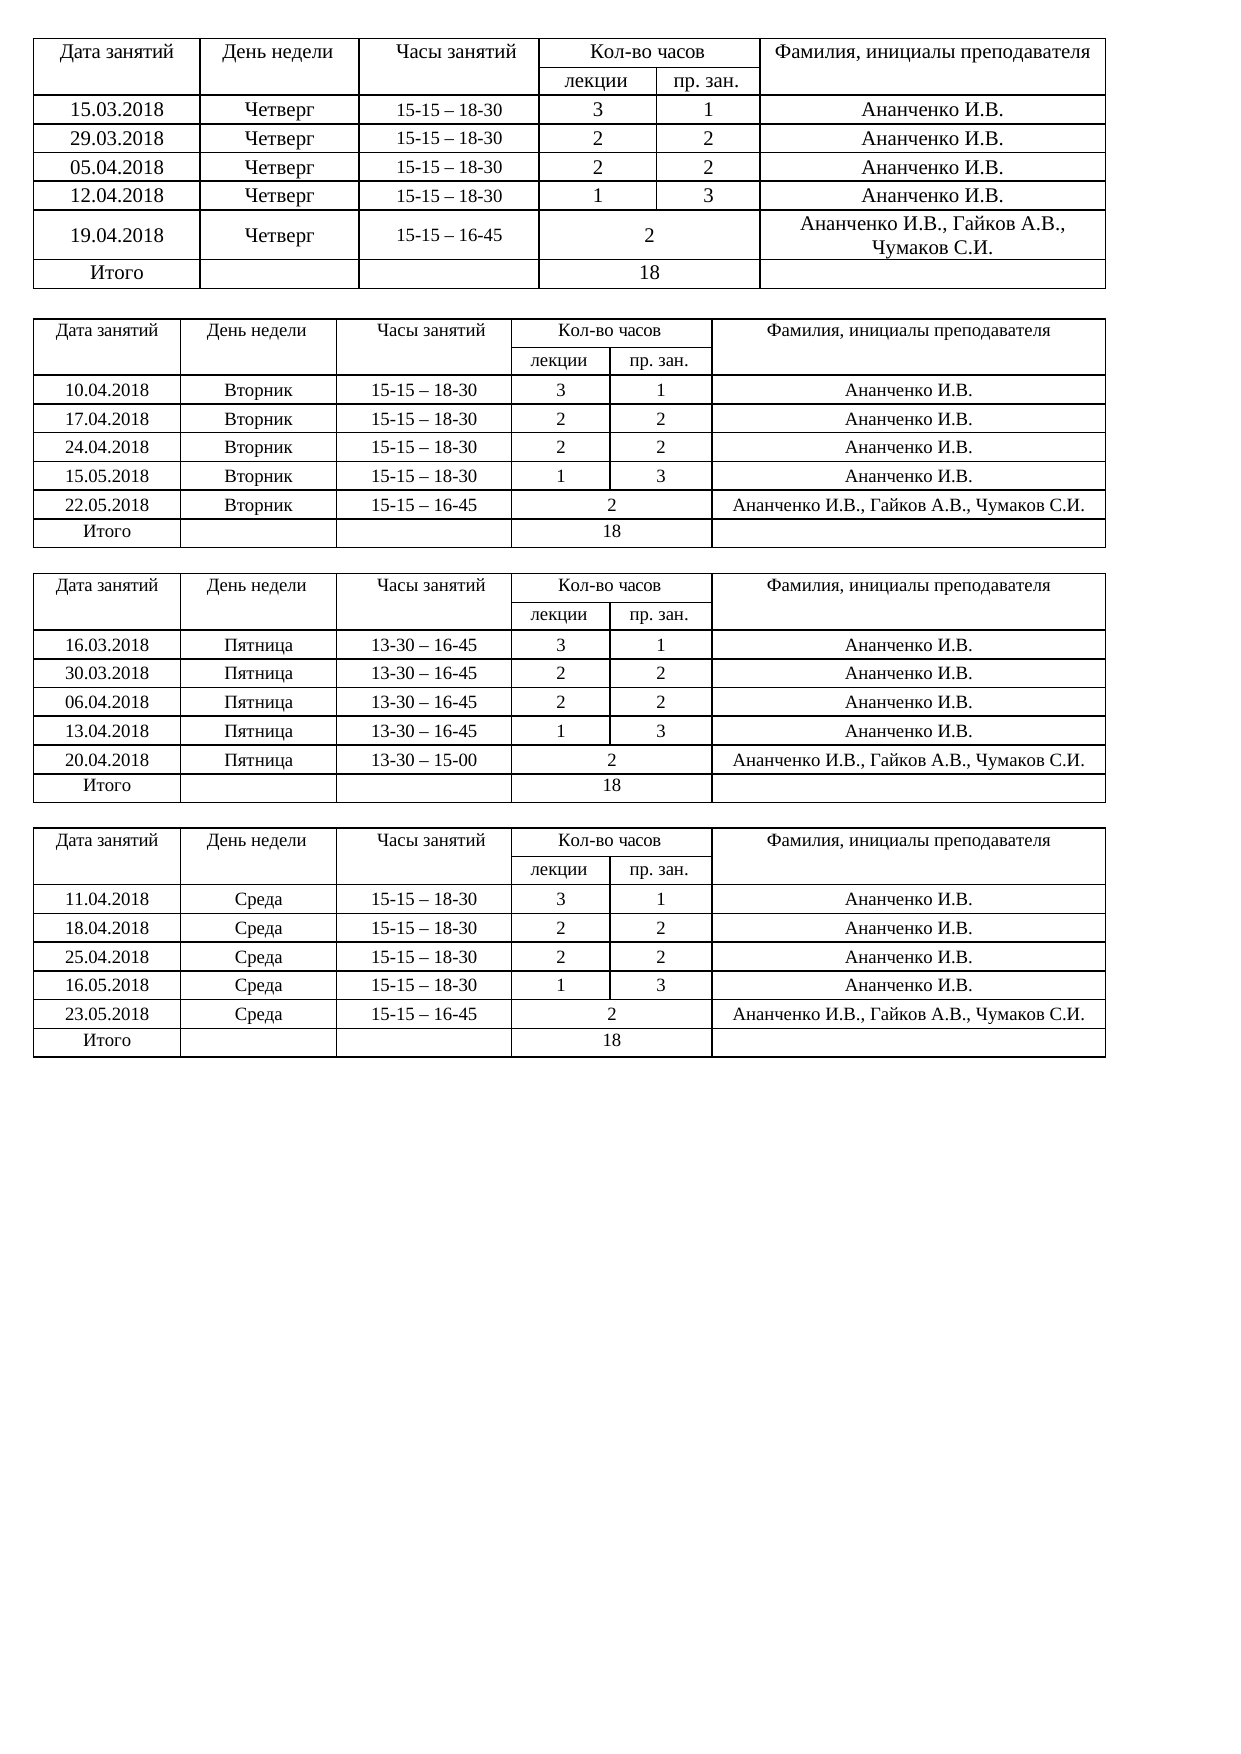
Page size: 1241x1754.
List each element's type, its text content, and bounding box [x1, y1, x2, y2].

table_cell Среда [181, 885, 336, 912]
table_cell 2 [512, 491, 711, 518]
table_header День недели [181, 320, 336, 374]
table_cell Ананченко И.В. [713, 631, 1105, 658]
table_cell Пятница [181, 717, 336, 744]
table_cell 2 [512, 943, 609, 970]
table_cell 2 [611, 914, 711, 941]
table_cell Ананченко И.В. [713, 433, 1105, 461]
table_cell 2 [611, 405, 711, 432]
table_cell Четверг [201, 182, 358, 209]
table_cell 29.03.2018 [34, 125, 199, 152]
table_cell Ананченко И.В., Гайков А.В., Чумаков С.И. [761, 211, 1105, 259]
table_cell 1 [512, 462, 609, 489]
table_cell Среда [181, 914, 336, 941]
table_cell [713, 1029, 1105, 1056]
table_cell 2 [512, 914, 609, 941]
table_cell 1 [540, 182, 656, 209]
table_cell 1 [611, 631, 711, 658]
table_header Дата занятий [34, 320, 180, 374]
table_header Часы занятий [337, 320, 511, 374]
table_cell 3 [611, 972, 711, 999]
table_cell пр. зан. [611, 857, 711, 884]
table_cell 30.03.2018 [34, 660, 180, 687]
table_cell 22.05.2018 [34, 491, 180, 518]
table_cell [713, 520, 1105, 547]
table_cell [337, 1029, 511, 1056]
table_header Кол-во часов [512, 829, 711, 856]
table_cell 15-15 – 18-30 [360, 125, 538, 152]
table_cell 18 [512, 1029, 711, 1056]
table_cell 2 [540, 153, 656, 180]
table_cell [181, 520, 336, 547]
table_cell Четверг [201, 211, 358, 259]
table_cell Ананченко И.В. [761, 182, 1105, 209]
table_cell Ананченко И.В., Гайков А.В., Чумаков С.И. [713, 746, 1105, 773]
table_cell Ананченко И.В. [761, 96, 1105, 123]
table_cell 3 [512, 631, 609, 658]
table_cell 3 [611, 462, 711, 489]
table_cell Ананченко И.В., Гайков А.В., Чумаков С.И. [713, 1000, 1105, 1027]
table_cell [337, 520, 511, 547]
table_cell пр. зан. [657, 68, 759, 94]
table_header День недели [181, 829, 336, 884]
table_cell [713, 775, 1105, 802]
table_cell Итого [34, 520, 180, 547]
table_cell 15-15 – 16-45 [360, 211, 538, 259]
table_cell Пятница [181, 688, 336, 715]
table_cell 15-15 – 18-30 [337, 914, 511, 941]
table_cell [761, 260, 1105, 287]
table_cell 18.04.2018 [34, 914, 180, 941]
table_cell Ананченко И.В. [713, 885, 1105, 912]
table_cell 1 [512, 717, 609, 744]
table_cell Ананченко И.В. [713, 943, 1105, 970]
table_cell 3 [512, 885, 609, 912]
table_cell Ананченко И.В. [713, 462, 1105, 489]
table_cell Среда [181, 943, 336, 970]
table_cell лекции [512, 348, 609, 374]
table_cell 20.04.2018 [34, 746, 180, 773]
table_cell 13-30 – 16-45 [337, 660, 511, 687]
table_cell 17.04.2018 [34, 405, 180, 432]
table_cell 18 [512, 775, 711, 802]
table_cell 15-15 – 16-45 [337, 1000, 511, 1027]
table_cell 05.04.2018 [34, 153, 199, 180]
table_cell 2 [512, 405, 609, 432]
table_cell 11.04.2018 [34, 885, 180, 912]
table_cell 2 [657, 153, 759, 180]
table_header Кол-во часов [540, 39, 759, 67]
table_header Фамилия, инициалы преподавателя [713, 574, 1105, 629]
table_cell 18 [512, 520, 711, 547]
table_cell пр. зан. [611, 603, 711, 629]
table_cell 16.03.2018 [34, 631, 180, 658]
table_cell Ананченко И.В. [713, 972, 1105, 999]
table_cell 15-15 – 18-30 [337, 376, 511, 403]
table_cell 06.04.2018 [34, 688, 180, 715]
table_cell Четверг [201, 125, 358, 152]
table_cell Среда [181, 1000, 336, 1027]
table_cell 2 [611, 688, 711, 715]
table_cell 25.04.2018 [34, 943, 180, 970]
table_cell 2 [611, 943, 711, 970]
table_cell Пятница [181, 631, 336, 658]
table_cell Вторник [181, 491, 336, 518]
table_cell 1 [611, 376, 711, 403]
table_cell 10.04.2018 [34, 376, 180, 403]
table_header Фамилия, инициалы преподавателя [713, 829, 1105, 884]
table_cell 15-15 – 18-30 [337, 433, 511, 461]
table_cell [181, 1029, 336, 1056]
table_cell 23.05.2018 [34, 1000, 180, 1027]
table_header Дата занятий [34, 39, 199, 94]
table_cell 15-15 – 18-30 [337, 462, 511, 489]
table_header Фамилия, инициалы преподавателя [761, 39, 1105, 94]
table_cell 2 [512, 688, 609, 715]
table_cell лекции [540, 68, 656, 94]
table_cell Ананченко И.В. [713, 376, 1105, 403]
table_cell 24.04.2018 [34, 433, 180, 461]
table_cell Вторник [181, 433, 336, 461]
table_cell 2 [540, 211, 759, 259]
table_cell 13-30 – 15-00 [337, 746, 511, 773]
table_cell 3 [540, 96, 656, 123]
table_header Часы занятий [360, 39, 538, 94]
table_cell Четверг [201, 96, 358, 123]
table_cell 18 [540, 260, 759, 287]
table_cell 3 [512, 376, 609, 403]
table_cell 3 [611, 717, 711, 744]
table_cell Ананченко И.В. [713, 914, 1105, 941]
table_cell Ананченко И.В. [713, 660, 1105, 687]
table_cell Вторник [181, 405, 336, 432]
table_cell [201, 260, 358, 287]
table_cell [337, 775, 511, 802]
table_cell [360, 260, 538, 287]
table_cell Ананченко И.В. [713, 717, 1105, 744]
table_cell 15.05.2018 [34, 462, 180, 489]
table_header Кол-во часов [512, 574, 711, 602]
table_cell 15-15 – 18-30 [360, 153, 538, 180]
table_header Дата занятий [34, 574, 180, 629]
table_cell 15-15 – 18-30 [337, 972, 511, 999]
table_cell 2 [512, 746, 711, 773]
table_header День недели [201, 39, 358, 94]
table_cell Среда [181, 972, 336, 999]
table_cell 12.04.2018 [34, 182, 199, 209]
table_cell 15-15 – 18-30 [337, 405, 511, 432]
table_cell 16.05.2018 [34, 972, 180, 999]
table_cell Ананченко И.В. [713, 405, 1105, 432]
table_cell 15-15 – 18-30 [360, 96, 538, 123]
table_cell лекции [512, 603, 609, 629]
table_cell Ананченко И.В. [713, 688, 1105, 715]
table_cell 2 [512, 433, 609, 461]
table_header Фамилия, инициалы преподавателя [713, 320, 1105, 374]
table_cell 15.03.2018 [34, 96, 199, 123]
table_cell Ананченко И.В. [761, 153, 1105, 180]
table_header Часы занятий [337, 574, 511, 629]
table_cell Итого [34, 775, 180, 802]
table_cell Пятница [181, 660, 336, 687]
table_cell Ананченко И.В., Гайков А.В., Чумаков С.И. [713, 491, 1105, 518]
table_header Часы занятий [337, 829, 511, 884]
table_cell 15-15 – 18-30 [337, 943, 511, 970]
table_cell 15-15 – 18-30 [337, 885, 511, 912]
table_cell Пятница [181, 746, 336, 773]
table_cell Четверг [201, 153, 358, 180]
table_cell лекции [512, 857, 609, 884]
table_cell Итого [34, 1029, 180, 1056]
table_cell 2 [540, 125, 656, 152]
table_cell 15-15 – 18-30 [360, 182, 538, 209]
table_cell 2 [512, 660, 609, 687]
table_cell 13-30 – 16-45 [337, 717, 511, 744]
table_cell 19.04.2018 [34, 211, 199, 259]
table_cell 13-30 – 16-45 [337, 631, 511, 658]
table_cell пр. зан. [611, 348, 711, 374]
table_cell Вторник [181, 376, 336, 403]
table_cell 1 [512, 972, 609, 999]
table_cell Итого [34, 260, 199, 287]
table_cell 1 [657, 96, 759, 123]
table_cell 15-15 – 16-45 [337, 491, 511, 518]
table_cell 13-30 – 16-45 [337, 688, 511, 715]
table_cell Ананченко И.В. [761, 125, 1105, 152]
table_header Дата занятий [34, 829, 180, 884]
table_cell 2 [611, 433, 711, 461]
table_cell 1 [611, 885, 711, 912]
table_cell 3 [657, 182, 759, 209]
table_cell [181, 775, 336, 802]
table_cell 13.04.2018 [34, 717, 180, 744]
table_cell 2 [512, 1000, 711, 1027]
table_header День недели [181, 574, 336, 629]
table_header Кол-во часов [512, 320, 711, 347]
table_cell 2 [657, 125, 759, 152]
table_cell 2 [611, 660, 711, 687]
table_cell Вторник [181, 462, 336, 489]
